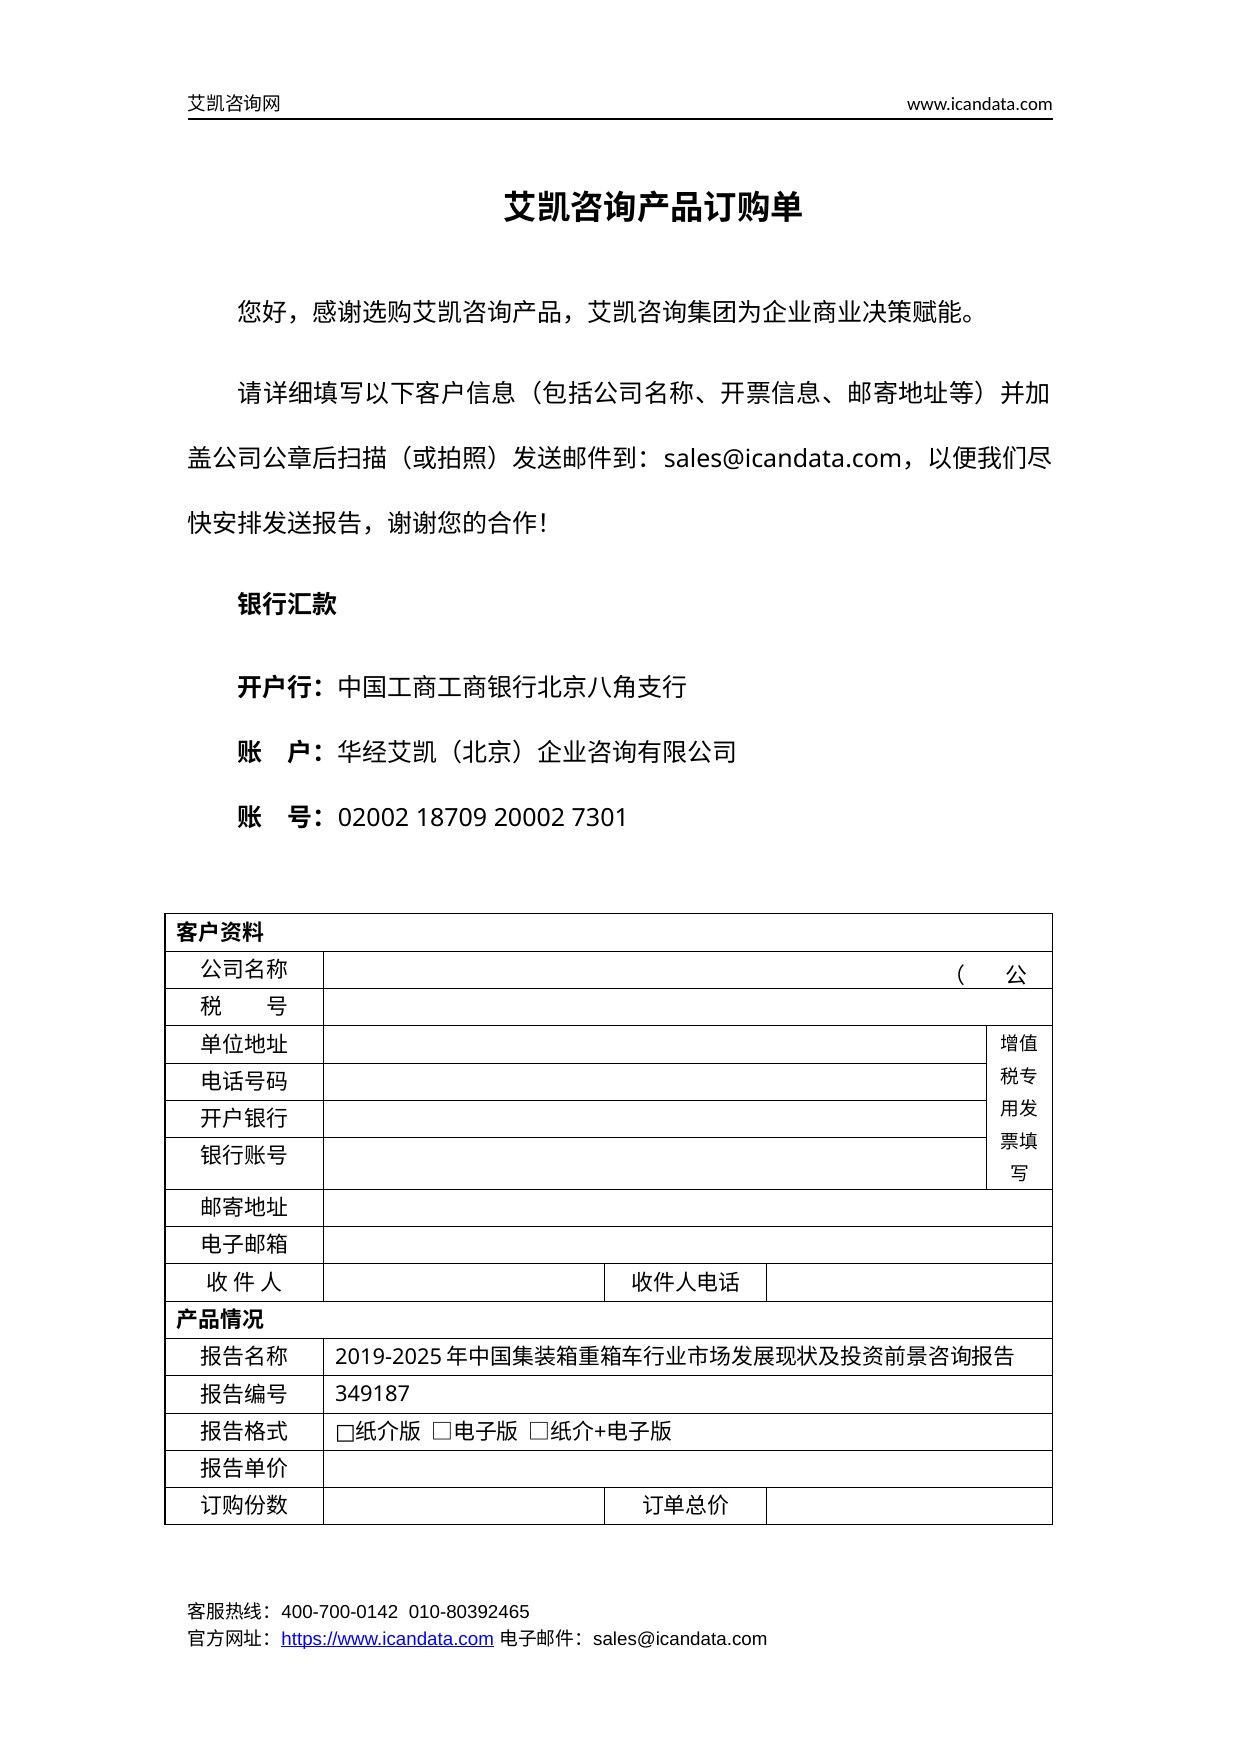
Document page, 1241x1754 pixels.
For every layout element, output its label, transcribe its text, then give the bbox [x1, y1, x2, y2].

table_header 客户资料 [166, 914, 1052, 951]
table_cell [324, 1227, 1052, 1263]
table_cell 报告单价 [166, 1451, 323, 1487]
table_cell 产品情况 [166, 1302, 1052, 1338]
table_cell 2019-2025年中国集装箱重箱车行业市场发展现状及投资前景咨询报告 [324, 1339, 1052, 1375]
table_cell 电话号码 [166, 1064, 323, 1100]
table_cell [324, 1488, 604, 1524]
table_cell 收 件 人 [166, 1264, 323, 1301]
text 开户行：中国工商工商银行北京八角支行 [187, 653, 1053, 718]
table_cell 银行账号 [166, 1138, 323, 1189]
table_cell 税 号 [166, 989, 323, 1025]
text 账 户：华经艾凯（北京）企业咨询有限公司 [187, 718, 1053, 783]
table_cell 开户银行 [166, 1101, 323, 1137]
table_cell 公司名称 [166, 952, 323, 988]
table_cell [324, 1264, 604, 1301]
text 您好，感谢选购艾凯咨询产品，艾凯咨询集团为企业商业决策赋能。 [187, 278, 1053, 343]
table_cell 收件人电话 [605, 1264, 766, 1301]
table_cell [767, 1264, 1052, 1301]
table_cell [324, 1451, 1052, 1487]
table_cell 电子邮箱 [166, 1227, 323, 1263]
text 请详细填写以下客户信息（包括公司名称、开票信息、邮寄地址等）并加盖公司公章后扫描（或拍照）发送邮件到：sales@icandata.com，以便我们尽快安排发送报告，谢谢您的合作！ [187, 359, 1053, 554]
text 艾凯咨询产品订购单 [187, 172, 1053, 237]
table_cell 报告名称 [166, 1339, 323, 1375]
table_cell [324, 1064, 986, 1100]
table_cell [324, 1138, 986, 1189]
table_cell 报告格式 [166, 1414, 323, 1450]
table_cell 单位地址 [166, 1026, 323, 1062]
text 银行汇款 [187, 570, 1053, 635]
table_cell [324, 989, 1052, 1025]
table_cell 报告编号 [166, 1376, 323, 1412]
table_cell 邮寄地址 [166, 1190, 323, 1226]
table_cell 349187 [324, 1376, 1052, 1412]
table_cell [324, 952, 1052, 988]
table_cell 订单总价 [605, 1488, 766, 1524]
table_cell [324, 1026, 986, 1062]
table_cell □纸介版 □电子版 □纸介+电子版 [324, 1414, 1052, 1450]
table_cell [324, 1101, 986, 1137]
table_cell [324, 1190, 1052, 1226]
text 账 号：02002 18709 20002 7301 [187, 783, 1053, 848]
table_cell [767, 1488, 1052, 1524]
table_cell 订购份数 [166, 1488, 323, 1524]
table_cell 增值税专用发票填写 [987, 1026, 1052, 1189]
